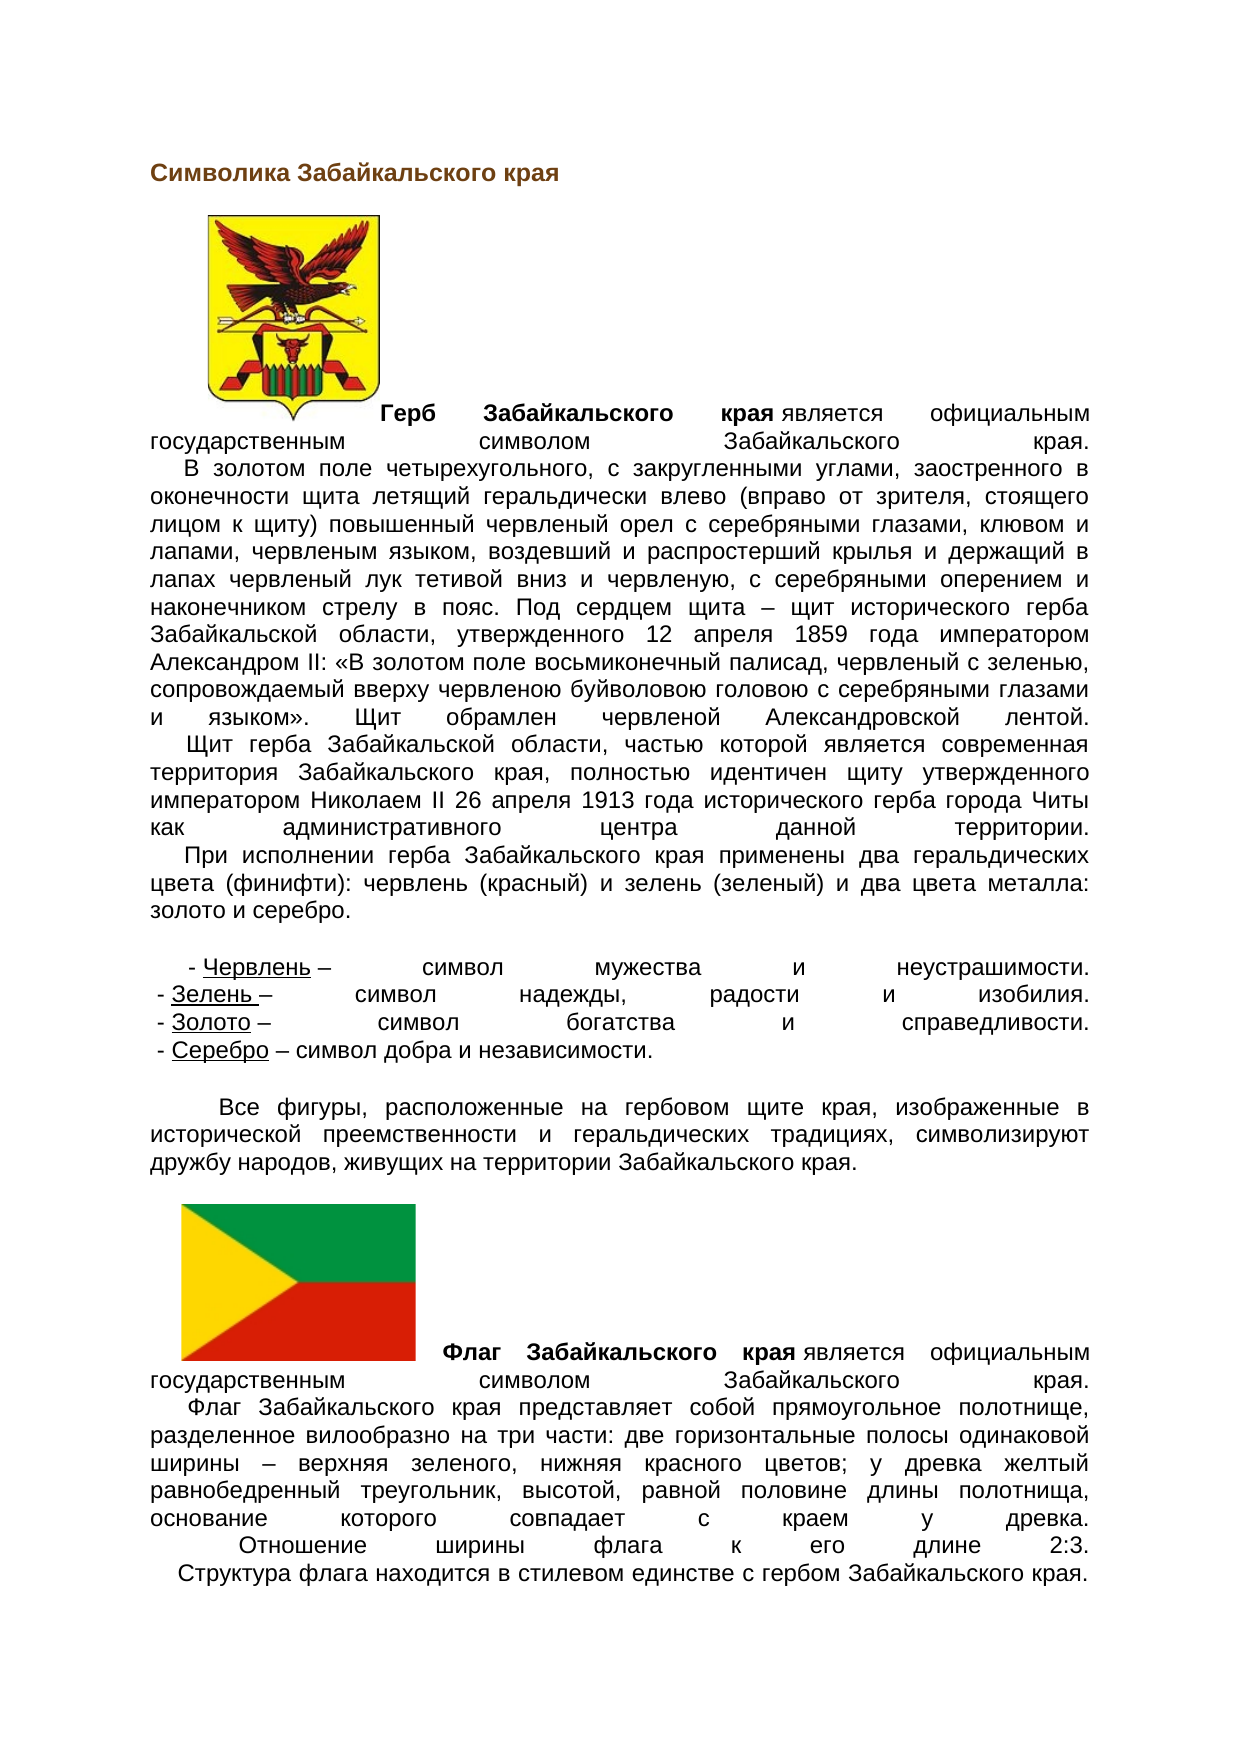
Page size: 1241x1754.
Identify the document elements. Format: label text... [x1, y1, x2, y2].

text Символика Забайкальского края [150, 155, 1090, 186]
picture [207, 215, 380, 422]
picture [181, 1204, 416, 1361]
text Все фигуры, расположенные на гербовом щите края, изображенные в исторической преемственности и геральдических традициях, символизируют дружбу народов, живущих на территории Забайкальского края. [150, 1092, 1090, 1175]
text Герб Забайкальского края является официальным государственным символом Забайкальского края. В золотом поле четырехугольного, с закругленными углами, заостренного в оконечности щита летящий геральдически влево (вправо от зрителя, стоящего лицом к щиту) повышенный червленый орел с серебряными глазами, клювом и лапами, червленым языком, воздевший и распростерший крылья и держащий в лапах червленый лук тетивой вниз и червленую, с серебряными оперением и наконечником стрелу в пояс. Под сердцем щита – щит исторического герба Забайкальской области, утвержденного 12 апреля 1859 года императором Александром II: «В золотом поле восьмиконечный палисад, червленый с зеленью, сопровождаемый вверху червленою буйволовою головою с серебряными глазами и языком». Щит обрамлен червленой Александровской лентой. Щит герба Забайкальской области, частью которой является современная территория Забайкальского края, полностью идентичен щиту утвержденного императором Николаем II 26 апреля 1913 года исторического герба города Читы как административного центра данной территории. При исполнении герба Забайкальского края применены два геральдических цвета (финифти): червлень (красный) и зелень (зеленый) и два цвета металла: золото и серебро. [150, 215, 1090, 924]
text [150, 1204, 1090, 1587]
text - Червлень – символ мужества и неустрашимости. - Зелень – символ надежды, радости и изобилия. - Золото – символ богатства и справедливости. - Серебро – символ добра и независимости. [150, 953, 1090, 1063]
